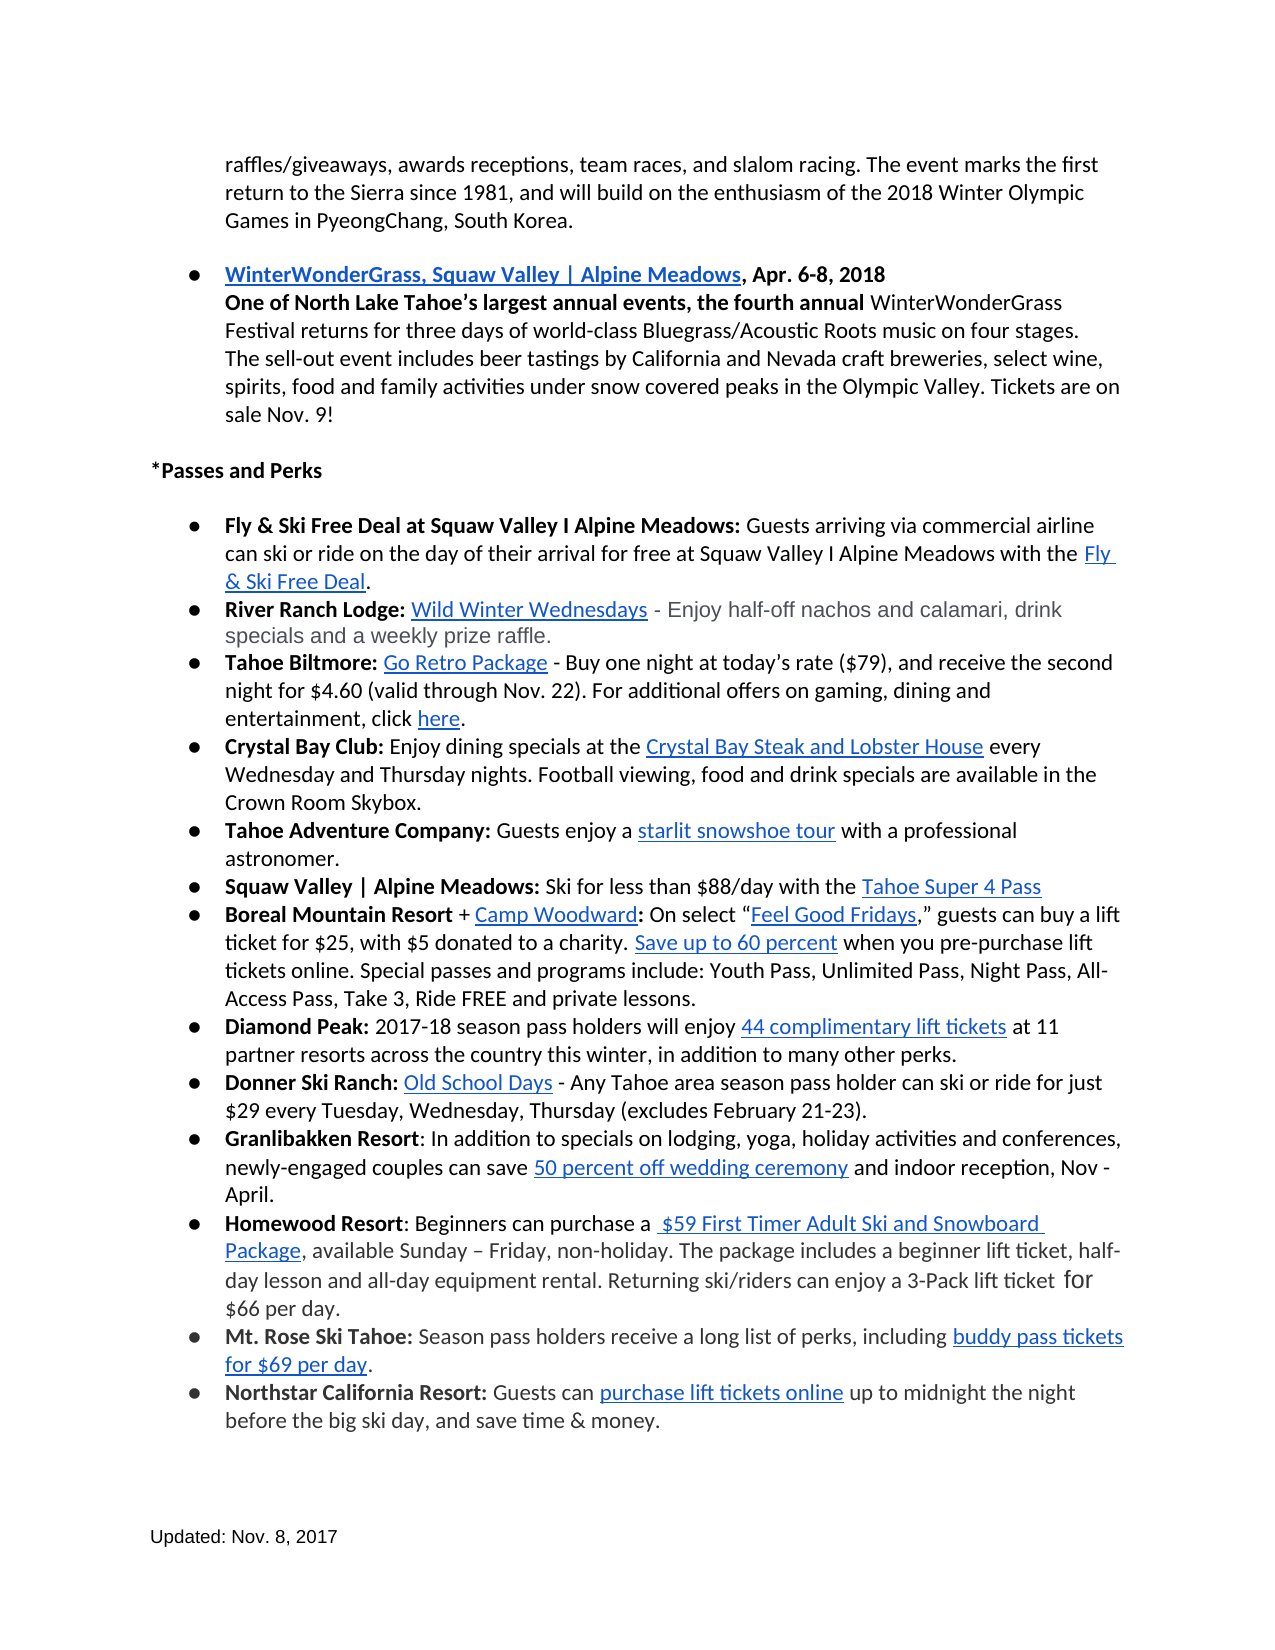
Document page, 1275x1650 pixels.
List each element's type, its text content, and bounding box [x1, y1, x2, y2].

list Crystal Bay Club: Enjoy dining specials at the Crystal Bay Steak and Lobster House every Wednesday and Thursday nights. Football viewing, food and drink specials are available in the Crown Room Skybox. [187, 732, 1125, 816]
list Homewood Resort: Beginners can purchase a $59 First Timer Adult Ski and Snowboard Package, available Sunday – Friday, non-holiday. The package includes a beginner lift ticket, half-day lesson and all-day equipment rental. Returning ski/riders can enjoy a 3-Pack lift ticket for $66 per day. [341, 1209, 1125, 1322]
list Northstar California Resort: Guests can purchase lift tickets online up to midnight the night before the big ski day, and save time & money. [661, 1378, 1125, 1434]
list Donner Ski Ranch: Old School Days - Any Tahoe area season pass holder can ski or ride for just $29 every Tuesday, Wednesday, Thursday (excludes February 21-23). [187, 1068, 1125, 1124]
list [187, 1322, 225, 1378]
list Boreal Mountain Resort + Camp Woodward: On select “Feel Good Fridays,” guests can buy a lift ticket for $25, with $5 donated to a charity. Save up to 60 percent when you pre-purchase lift tickets online. Special passes and programs include: Youth Pass, Unlimited Pass, Night Pass, All-Access Pass, Take 3, Ride FREE and private lessons. [187, 900, 1125, 1012]
list Diamond Peak: 2017-18 season pass holders will enjoy 44 complimentary lift tickets at 11 partner resorts across the country this winter, in addition to many other perks. [187, 1012, 1125, 1068]
list Homewood Resort: Beginners can purchase a $59 First Timer Adult Ski and Snowboard Package, available Sunday – Friday, non-holiday. The package includes a beginner lift ticket, half-day lesson and all-day equipment rental. Returning ski/riders can enjoy a 3-Pack lift ticket for $66 per day. [187, 1209, 1057, 1322]
list Fly & Ski Free Deal at Squaw Valley I Alpine Meadows: Guests arriving via commercial airline can ski or ride on the day of their arrival for free at Squaw Valley I Alpine Meadows with the Fly & Ski Free Deal. [187, 511, 1125, 595]
list Granlibakken Resort: In addition to specials on lodging, yoga, holiday activities and conferences, newly-engaged couples can save 50 percent off wedding ceremony and indoor reception, Nov - April. [187, 1124, 1125, 1209]
list Squaw Valley | Alpine Meadows: Ski for less than $88/day with the Tahoe Super 4 Pass [187, 872, 1125, 900]
list Mt. Rose Ski Tahoe: Season pass holders receive a long list of perks, including buddy pass tickets for $69 per day. [373, 1322, 1125, 1378]
text *Passes and Perks [150, 457, 1125, 511]
list River Ranch Lodge: Wild Winter Wednesdays - Enjoy half-off nachos and calamari, drink specials and a weekly prize raffle. [187, 595, 1125, 648]
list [187, 150, 1125, 260]
list Tahoe Adventure Company: Guests enjoy a starlit snowshoe tour with a professional astronomer. [187, 816, 1125, 872]
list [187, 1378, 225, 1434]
list WinterWonderGrass, Squaw Valley | Alpine Meadows, Apr. 6-8, 2018 One of North Lake Tahoe’s largest annual events, the fourth annual WinterWonderGrass Festival returns for three days of world-class Bluegrass/Acoustic Roots music on four stages. The sell-out event includes beer tastings by California and Nevada craft breweries, select wine, spirits, food and family activities under snow covered peaks in the Olympic Valley. Tickets are on sale Nov. 9! [187, 260, 1125, 428]
list Tahoe Biltmore: Go Retro Package - Buy one night at today’s rate ($79), and receive the second night for $4.60 (valid through Nov. 22). For additional offers on gaming, dining and entertainment, click here. [187, 648, 1125, 732]
